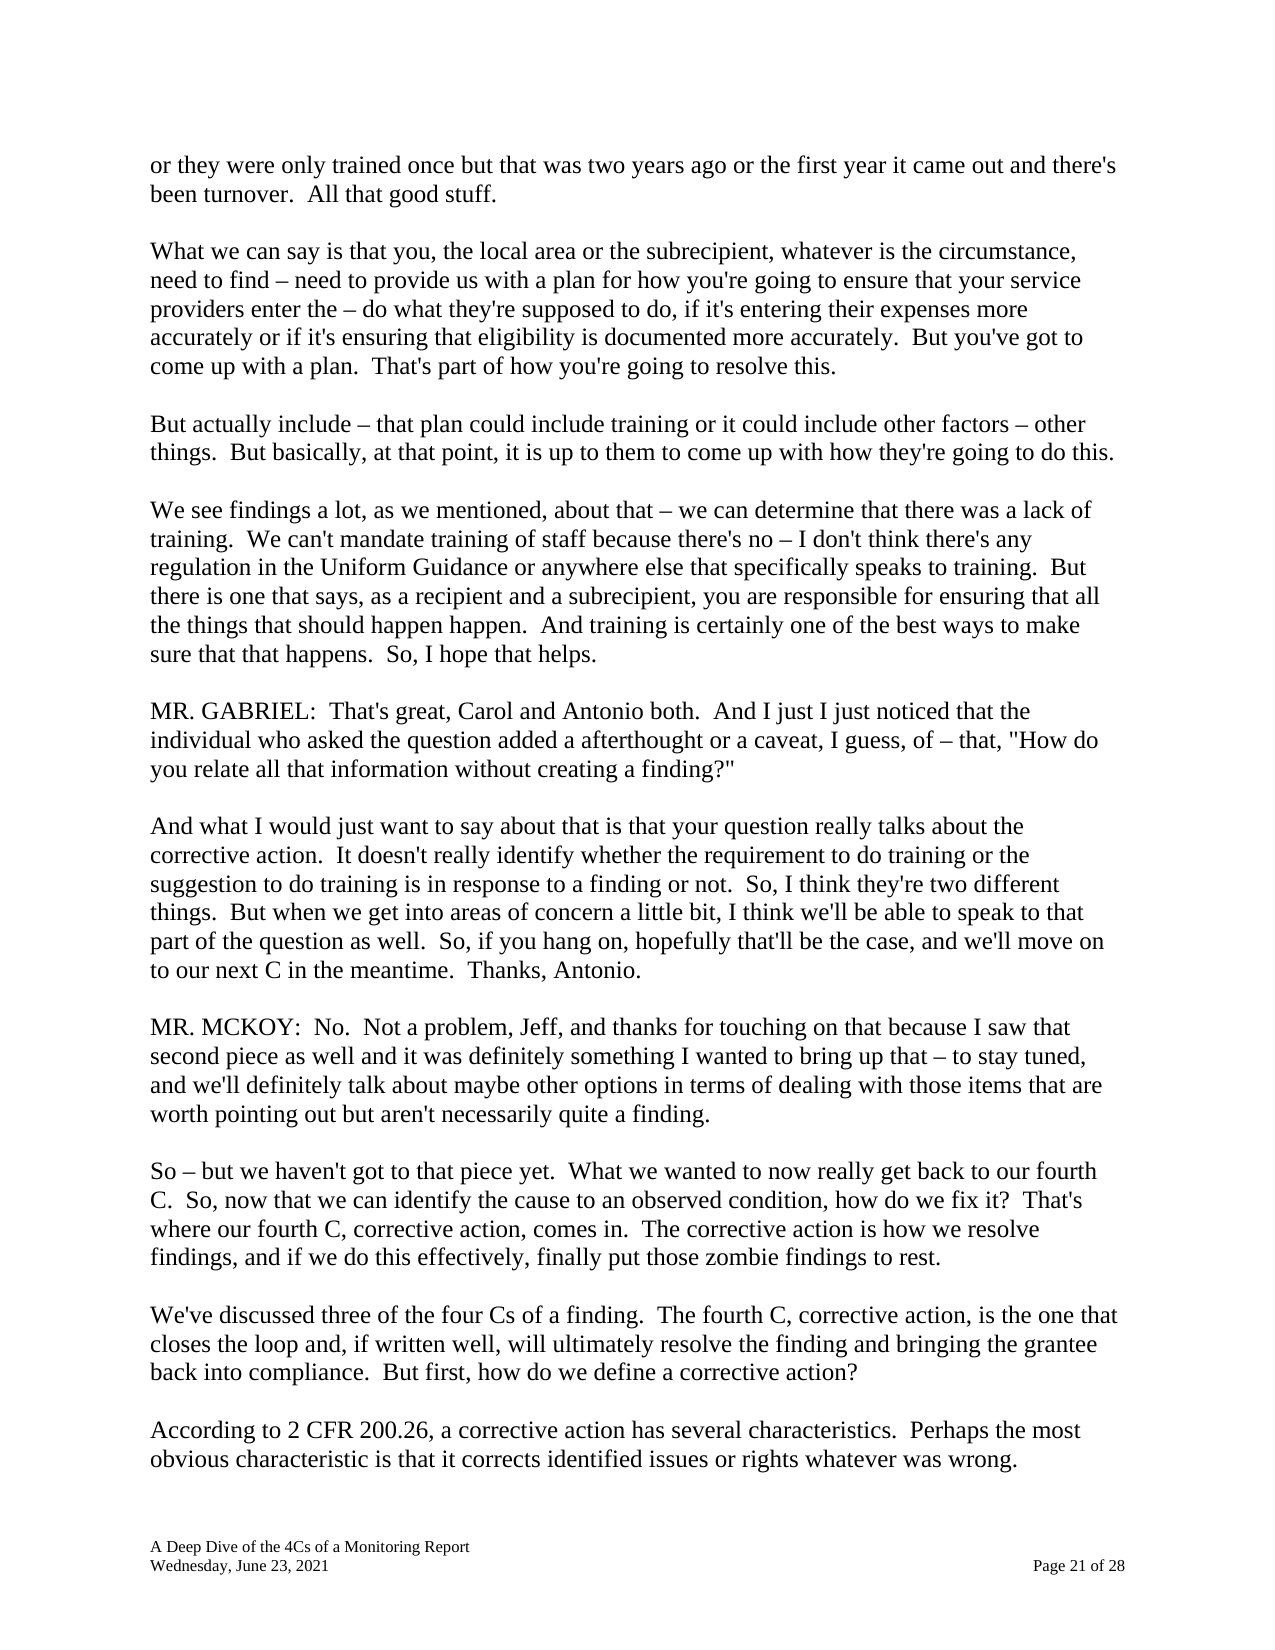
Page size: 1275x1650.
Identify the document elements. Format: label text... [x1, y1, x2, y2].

text What we can say is that you, the local area or the subrecipient, whatever is the circumstance, need to find – need to provide us with a plan for how you're going to ensure that your service providers enter the – do what they're supposed to do, if it's entering their expenses more accurately or if it's ensuring that eligibility is documented more accurately. But you've got to come up with a plan. That's part of how you're going to resolve this. [150, 236, 1125, 380]
text We see findings a lot, as we mentioned, about that – we can determine that there was a lack of training. We can't mandate training of staff because there's no – I don't think there's any regulation in the Uniform Guidance or anywhere else that specifically speaks to training. But there is one that says, as a recipient and a subrecipient, you are responsible for ensuring that all the things that should happen happen. And training is certainly one of the best ways to make sure that that happens. So, I hope that helps. [150, 495, 1125, 667]
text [150, 1415, 1125, 1472]
text But actually include – that plan could include training or it could include other factors – other things. But basically, at that point, it is up to them to come up with how they're going to do this. [150, 409, 1125, 466]
text And what I would just want to say about that is that your question really talks about the corrective action. It doesn't really identify whether the requirement to do training or the suggestion to do training is in response to a finding or not. So, I think they're two different things. But when we get into areas of concern a little bit, I think we'll be able to speak to that part of the question as well. So, if you hang on, hopefully that'll be the case, and we'll move on to our next C in the meantime. Thanks, Antonio. [150, 811, 1125, 984]
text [150, 150, 1125, 207]
text So – but we haven't got to that piece yet. What we wanted to now really get back to our fourth C. So, now that we can identify the cause to an observed condition, how do we fix it? That's where our fourth C, corrective action, comes in. The corrective action is how we resolve findings, and if we do this effectively, finally put those zombie findings to rest. [150, 1156, 1125, 1271]
text MR. GABRIEL: That's great, Carol and Antonio both. And I just I just noticed that the individual who asked the question added a afterthought or a caveat, I guess, of – that, "How do you relate all that information without creating a finding?" [150, 696, 1125, 782]
text MR. MCKOY: No. Not a problem, Jeff, and thanks for touching on that because I saw that second piece as well and it was definitely something I wanted to bring up that – to stay tuned, and we'll definitely talk about maybe other options in terms of dealing with those items that are worth pointing out but aren't necessarily quite a finding. [150, 1012, 1125, 1127]
text We've discussed three of the four Cs of a finding. The fourth C, corrective action, is the one that closes the loop and, if written well, will ultimately resolve the finding and bringing the grantee back into compliance. But first, how do we define a corrective action? [150, 1300, 1125, 1386]
